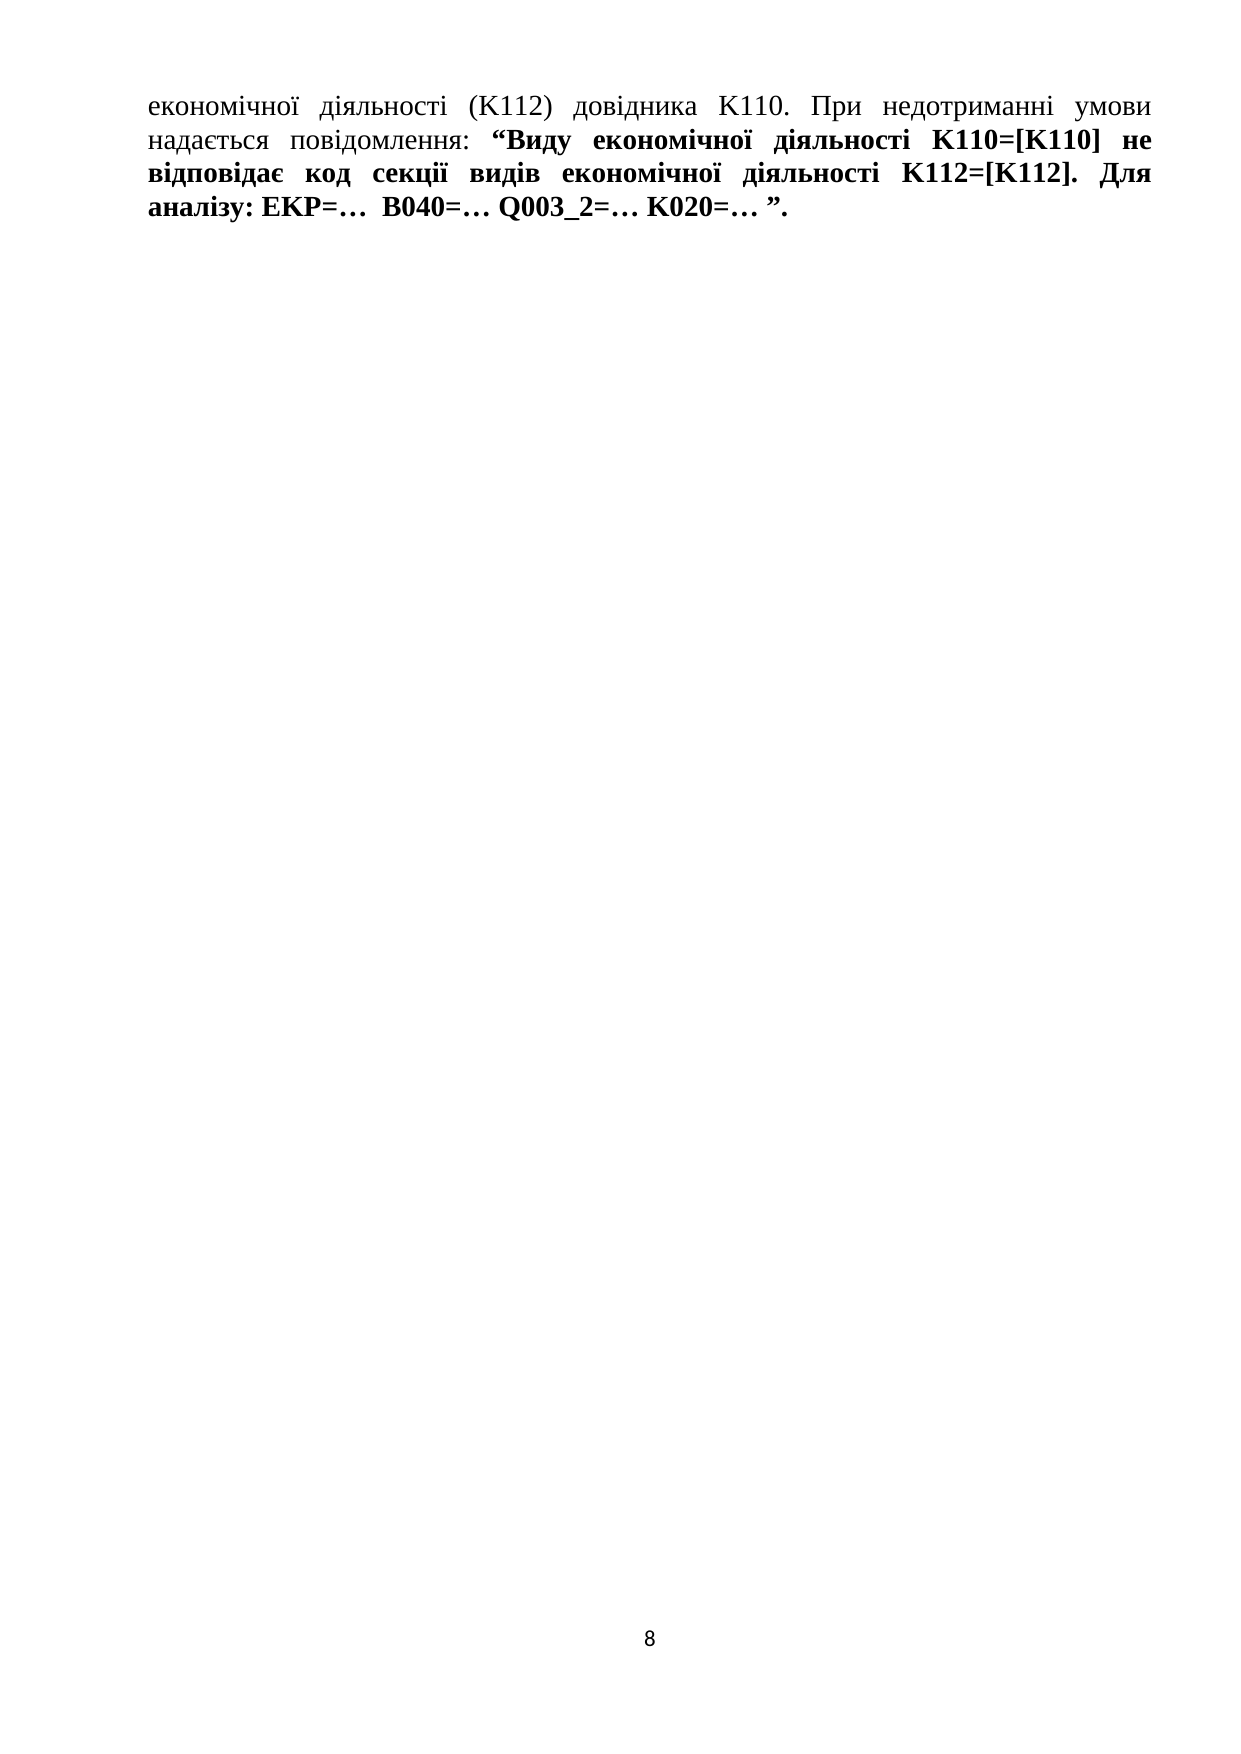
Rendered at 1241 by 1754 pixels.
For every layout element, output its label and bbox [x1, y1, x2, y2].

text [148, 88, 1152, 223]
